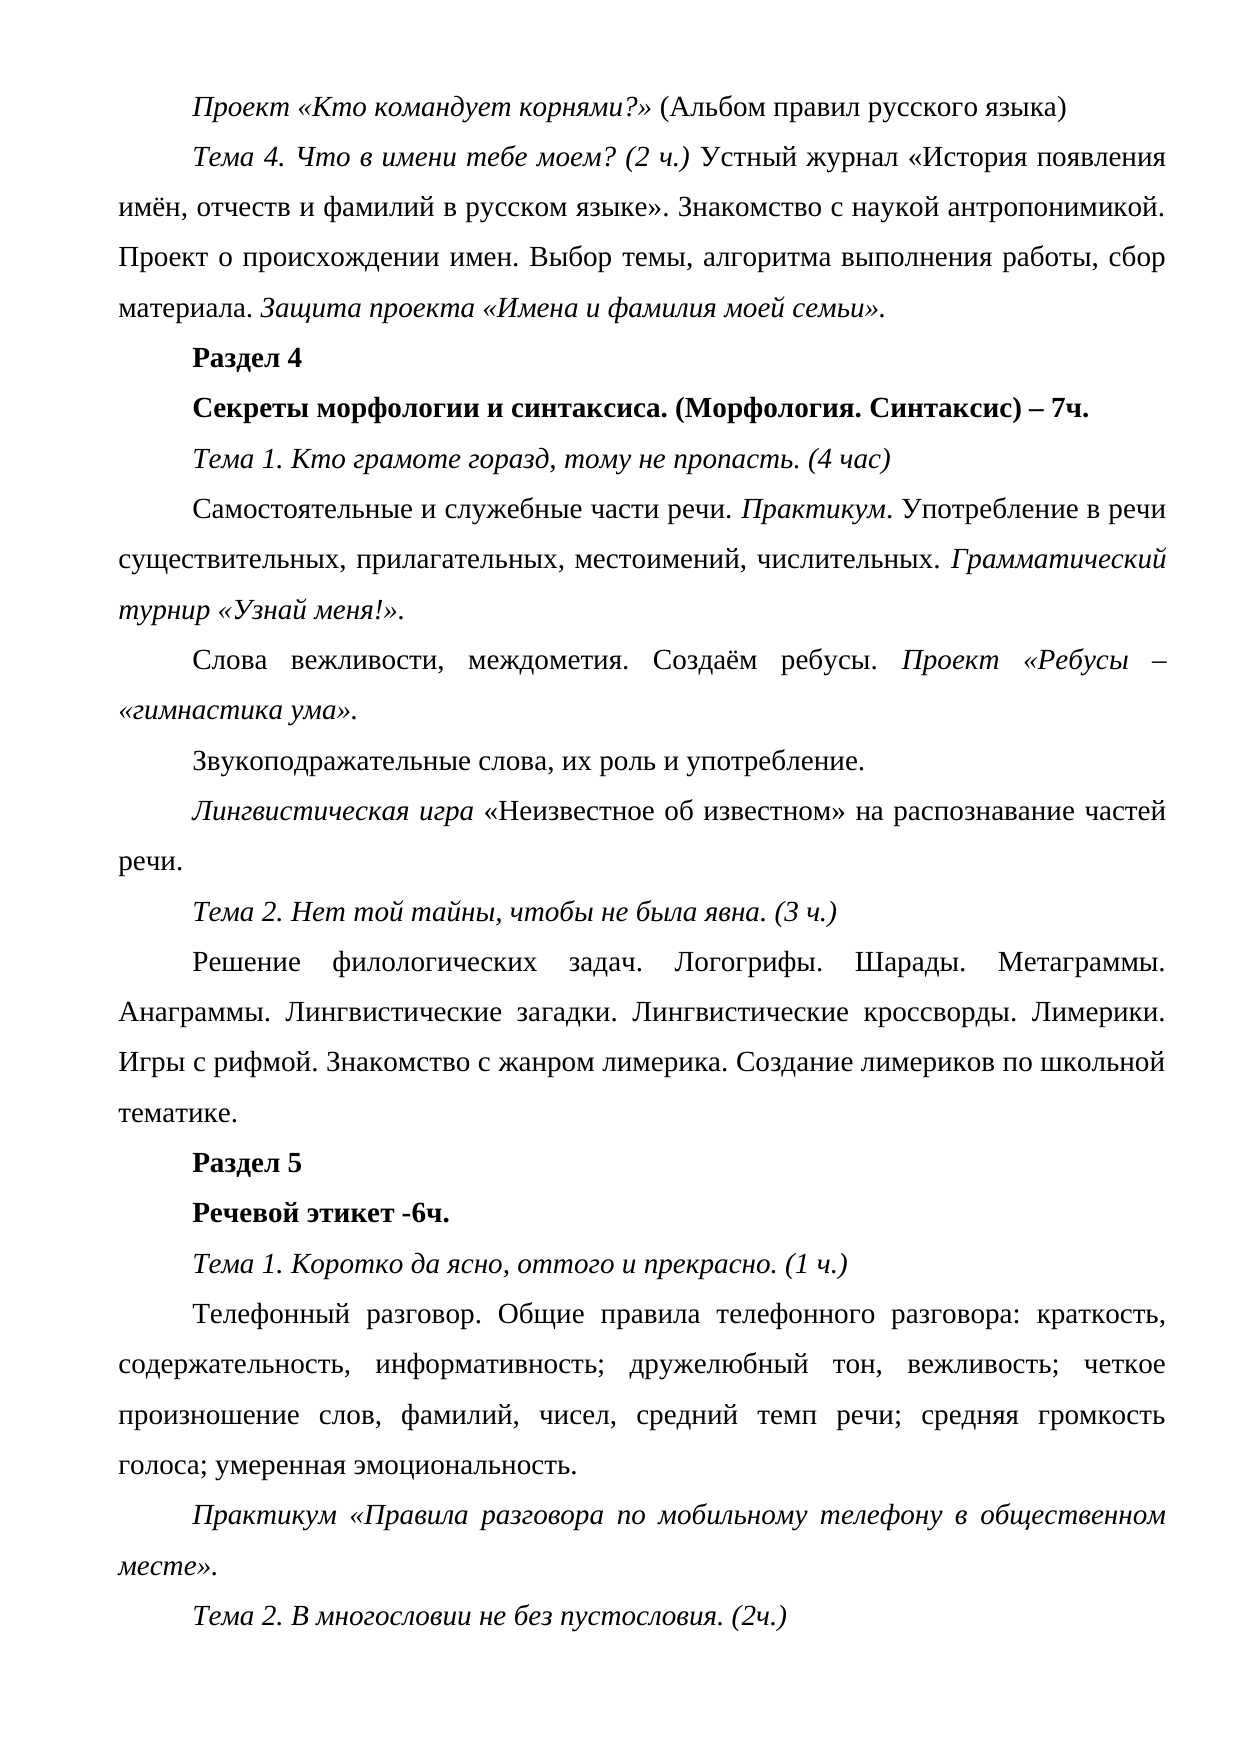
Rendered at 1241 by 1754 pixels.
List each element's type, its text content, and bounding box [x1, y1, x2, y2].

text Раздел 5 [118, 1145, 1167, 1179]
text Тема 2. Нет той тайны, чтобы не была явна. (3 ч.) [118, 894, 1167, 927]
text Тема 1. Коротко да ясно, оттого и прекрасно. (1 ч.) [118, 1246, 1167, 1279]
text Тема 1. Кто грамоте горазд, тому не пропасть. (4 час) [118, 441, 1167, 474]
text Слова вежливости, междометия. Создаём ребусы. Проект «Ребусы – «гимнастика ума». [118, 642, 1167, 726]
text Речевой этикет -6ч. [118, 1196, 1167, 1229]
text Секреты морфологии и синтаксиса. (Морфология. Синтаксис) – 7ч. [118, 391, 1167, 424]
text Тема 2. В многословии не без пустословия. (2ч.) [118, 1598, 1167, 1632]
text Тема 4. Что в имени тебе моем? (2 ч.) Устный журнал «История появления имён, отчеств и фамилий в русском языке». Знакомство с наукой антропонимикой. Проект о происхождении имен. Выбор темы, алгоритма выполнения работы, сбор материала. Защита проекта «Имена и фамилия моей семьи». [118, 139, 1167, 323]
text Решение филологических задач. Логогрифы. Шарады. Метаграммы. Анаграммы. Лингвистические загадки. Лингвистические кроссворды. Лимерики. Игры с рифмой. Знакомство с жанром лимерика. Создание лимериков по школьной тематике. [118, 944, 1167, 1128]
text Практикум «Правила разговора по мобильному телефону в общественном месте». [118, 1497, 1167, 1581]
text Проект «Кто командует корнями?» (Альбом правил русского языка) [118, 89, 1167, 122]
text Раздел 4 [118, 340, 1167, 374]
text Звукоподражательные слова, их роль и употребление. [118, 743, 1167, 776]
text Самостоятельные и служебные части речи. Практикум. Употребление в речи существительных, прилагательных, местоимений, числительных. Грамматический турнир «Узнай меня!». [118, 491, 1167, 625]
text Телефонный разговор. Общие правила телефонного разговора: краткость, содержательность, информативность; дружелюбный тон, вежливость; четкое произношение слов, фамилий, чисел, средний темп речи; средняя громкость голоса; умеренная эмоциональность. [118, 1296, 1167, 1481]
text Лингвистическая игра «Неизвестное об известном» на распознавание частей речи. [118, 793, 1167, 877]
